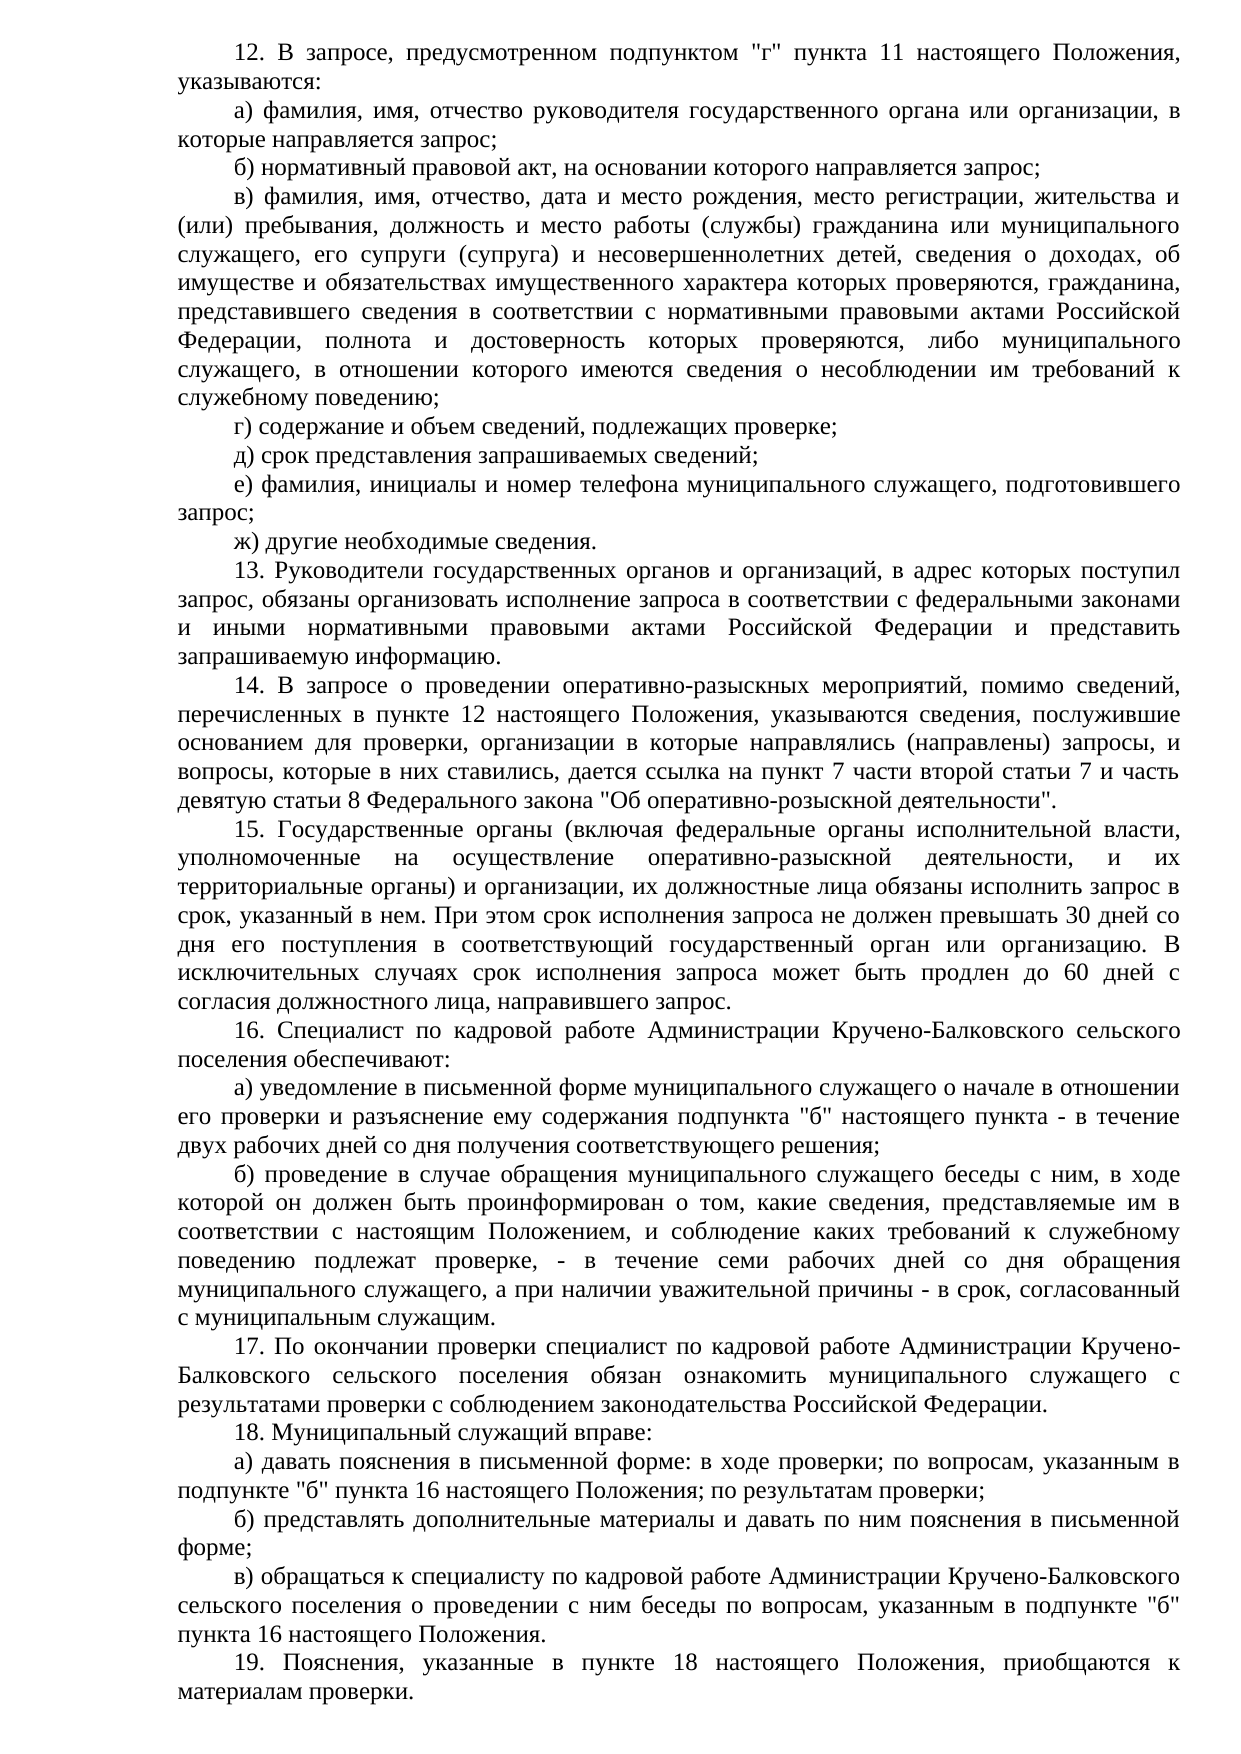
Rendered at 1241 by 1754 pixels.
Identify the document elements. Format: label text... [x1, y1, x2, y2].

text 14. В запросе о проведении оперативно-разыскных мероприятий, помимо сведений, перечисленных в пункте 12 настоящего Положения, указываются сведения, послужившие основанием для проверки, организации в которые направлялись (направлены) запросы, и вопросы, которые в них ставились, дается ссылка на пункт 7 части второй статьи 7 и часть девятую статьи 8 Федерального закона "Об оперативно-розыскной деятельности". [177, 670, 1181, 814]
text б) нормативный правовой акт, на основании которого направляется запрос; [177, 152, 1181, 181]
text 18. Муниципальный служащий вправе: [177, 1417, 1181, 1446]
text е) фамилия, инициалы и номер телефона муниципального служащего, подготовившего запрос; [177, 469, 1181, 526]
text 12. В запросе, предусмотренном подпунктом "г" пункта 11 настоящего Положения, указываются: [177, 37, 1181, 95]
text 15. Государственные органы (включая федеральные органы исполнительной власти, уполномоченные на осуществление оперативно-разыскной деятельности, и их территориальные органы) и организации, их должностные лица обязаны исполнить запрос в срок, указанный в нем. При этом срок исполнения запроса не должен превышать 30 дней со дня его поступления в соответствующий государственный орган или организацию. В исключительных случаях срок исполнения запроса может быть продлен до 60 дней с согласия должностного лица, направившего запрос. [177, 814, 1181, 1015]
text а) уведомление в письменной форме муниципального служащего о начале в отношении его проверки и разъяснение ему содержания подпункта "б" настоящего пункта - в течение двух рабочих дней со дня получения соответствующего решения; [177, 1072, 1181, 1159]
text а) давать пояснения в письменной форме: в ходе проверки; по вопросам, указанным в подпункте "б" пункта 16 настоящего Положения; по результатам проверки; [177, 1446, 1181, 1504]
text д) срок представления запрашиваемых сведений; [177, 440, 1181, 469]
text б) представлять дополнительные материалы и давать по ним пояснения в письменной форме; [177, 1504, 1181, 1561]
text 16. Специалист по кадровой работе Администрации Кручено-Балковского сельского поселения обеспечивают: [177, 1015, 1181, 1072]
text ж) другие необходимые сведения. [177, 526, 1181, 555]
text 17. По окончании проверки специалист по кадровой работе Администрации Кручено-Балковского сельского поселения обязан ознакомить муниципального служащего с результатами проверки с соблюдением законодательства Российской Федерации. [177, 1331, 1181, 1417]
text г) содержание и объем сведений, подлежащих проверке; [177, 411, 1181, 440]
text в) обращаться к специалисту по кадровой работе Администрации Кручено-Балковского сельского поселения о проведении с ним беседы по вопросам, указанным в подпункте "б" пункта 16 настоящего Положения. [177, 1561, 1181, 1647]
text 19. Пояснения, указанные в пункте 18 настоящего Положения, приобщаются к материалам проверки. [177, 1647, 1181, 1705]
text в) фамилия, имя, отчество, дата и место рождения, место регистрации, жительства и (или) пребывания, должность и место работы (службы) гражданина или муниципального служащего, его супруги (супруга) и несовершеннолетних детей, сведения о доходах, об имуществе и обязательствах имущественного характера которых проверяются, гражданина, представившего сведения в соответствии с нормативными правовыми актами Российской Федерации, полнота и достоверность которых проверяются, либо муниципального служащего, в отношении которого имеются сведения о несоблюдении им требований к служебному поведению; [177, 181, 1181, 411]
text а) фамилия, имя, отчество руководителя государственного органа или организации, в которые направляется запрос; [177, 95, 1181, 152]
text 13. Руководители государственных органов и организаций, в адрес которых поступил запрос, обязаны организовать исполнение запроса в соответствии с федеральными законами и иными нормативными правовыми актами Российской Федерации и представить запрашиваемую информацию. [177, 555, 1181, 670]
text б) проведение в случае обращения муниципального служащего беседы с ним, в ходе которой он должен быть проинформирован о том, какие сведения, представляемые им в соответствии с настоящим Положением, и соблюдение каких требований к служебному поведению подлежат проверке, - в течение семи рабочих дней со дня обращения муниципального служащего, а при наличии уважительной причины - в срок, согласованный с муниципальным служащим. [177, 1159, 1181, 1331]
